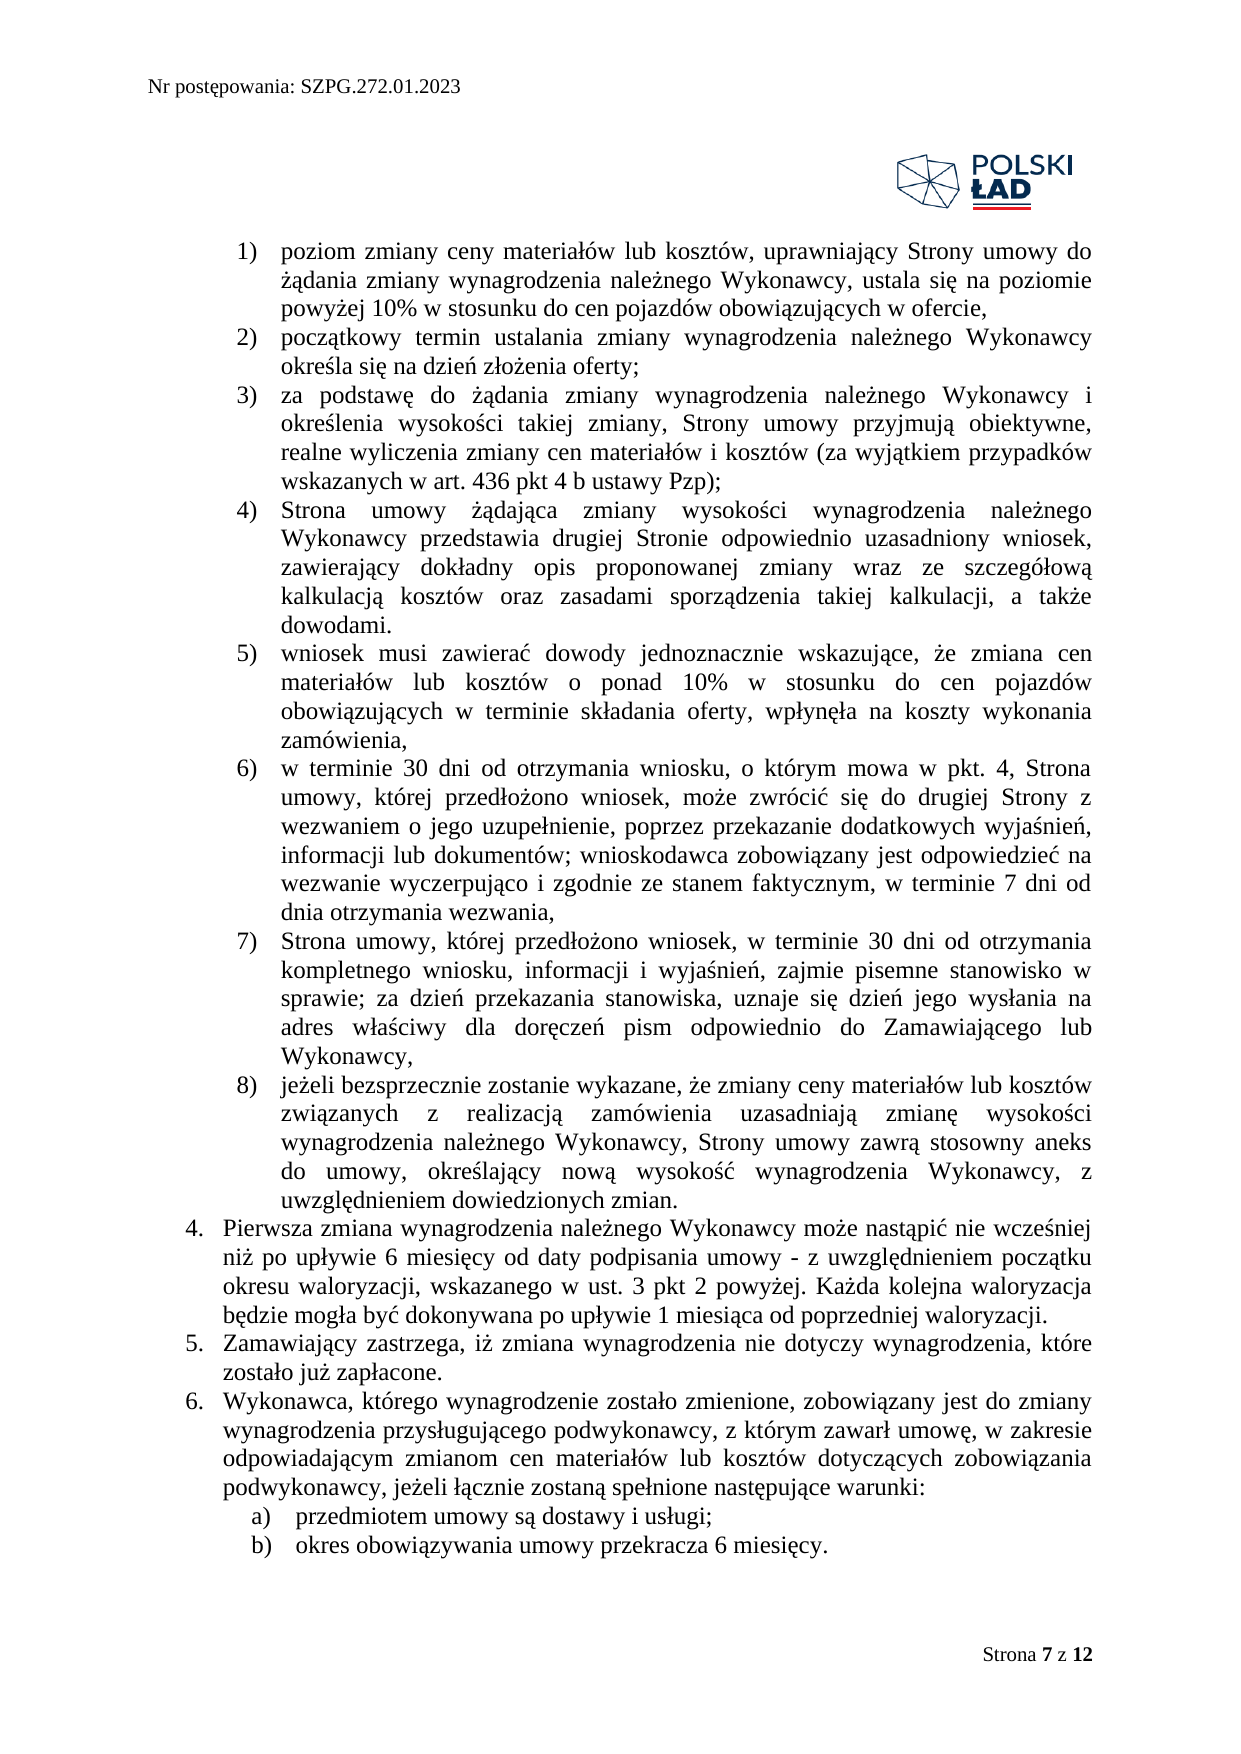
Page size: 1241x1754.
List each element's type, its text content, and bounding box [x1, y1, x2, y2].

picture [880, 126, 1093, 232]
list wniosek musi zawierać dowody jednoznacznie wskazujące, że zmiana cen materiałów lub kosztów o ponad 10% w stosunku do cen pojazdów obowiązujących w terminie składania oferty, wpłynęła na koszty wykonania zamówienia, [236, 638, 1093, 753]
list poziom zmiany ceny materiałów lub kosztów, uprawniający Strony umowy do żądania zmiany wynagrodzenia należnego Wykonawcy, ustala się na poziomie powyżej 10% w stosunku do cen pojazdów obowiązujących w ofercie, [236, 236, 1093, 322]
list jeżeli bezsprzecznie zostanie wykazane, że zmiany ceny materiałów lub kosztów związanych z realizacją zamówienia uzasadniają zmianę wysokości wynagrodzenia należnego Wykonawcy, Strony umowy zawrą stosowny aneks do umowy, określający nową wysokość wynagrodzenia Wykonawcy, z uwzględnieniem dowiedzionych zmian. [236, 1070, 1093, 1213]
list Strona umowy, której przedłożono wniosek, w terminie 30 dni od otrzymania kompletnego wniosku, informacji i wyjaśnień, zajmie pisemne stanowisko w sprawie; za dzień przekazania stanowiska, uznaje się dzień jego wysłania na adres właściwy dla doręczeń pism odpowiednio do Zamawiającego lub Wykonawcy, [236, 926, 1093, 1070]
list początkowy termin ustalania zmiany wynagrodzenia należnego Wykonawcy określa się na dzień złożenia oferty; [236, 322, 1093, 380]
list Wykonawca, którego wynagrodzenie zostało zmienione, zobowiązany jest do zmiany wynagrodzenia przysługującego podwykonawcy, z którym zawarł umowę, w zakresie odpowiadającym zmianom cen materiałów lub kosztów dotyczących zobowiązania podwykonawcy, jeżeli łącznie zostaną spełnione następujące warunki: [185, 1386, 1093, 1501]
list za podstawę do żądania zmiany wynagrodzenia należnego Wykonawcy i określenia wysokości takiej zmiany, Strony umowy przyjmują obiektywne, realne wyliczenia zmiany cen materiałów i kosztów (za wyjątkiem przypadków wskazanych w art. 436 pkt 4 b ustawy Pzp); [236, 380, 1093, 495]
list Pierwsza zmiana wynagrodzenia należnego Wykonawcy może nastąpić nie wcześniej niż po upływie 6 miesięcy od daty podpisania umowy - z uwzględnieniem początku okresu waloryzacji, wskazanego w ust. 3 pkt 2 powyżej. Każda kolejna waloryzacja będzie mogła być dokonywana po upływie 1 miesiąca od poprzedniej waloryzacji. [185, 1213, 1093, 1328]
list okres obowiązywania umowy przekracza 6 miesięcy. [251, 1530, 1093, 1558]
list w terminie 30 dni od otrzymania wniosku, o którym mowa w pkt. 4, Strona umowy, której przedłożono wniosek, może zwrócić się do drugiej Strony z wezwaniem o jego uzupełnienie, poprzez przekazanie dodatkowych wyjaśnień, informacji lub dokumentów; wnioskodawca zobowiązany jest odpowiedzieć na wezwanie wyczerpująco i zgodnie ze stanem faktycznym, w terminie 7 dni od dnia otrzymania wezwania, [236, 753, 1093, 926]
list Zamawiający zastrzega, iż zmiana wynagrodzenia nie dotyczy wynagrodzenia, które zostało już zapłacone. [185, 1328, 1093, 1386]
list przedmiotem umowy są dostawy i usługi; [251, 1501, 1093, 1530]
list Strona umowy żądająca zmiany wysokości wynagrodzenia należnego Wykonawcy przedstawia drugiej Stronie odpowiednio uzasadniony wniosek, zawierający dokładny opis proponowanej zmiany wraz ze szczegółową kalkulacją kosztów oraz zasadami sporządzenia takiej kalkulacji, a także dowodami. [236, 495, 1093, 638]
